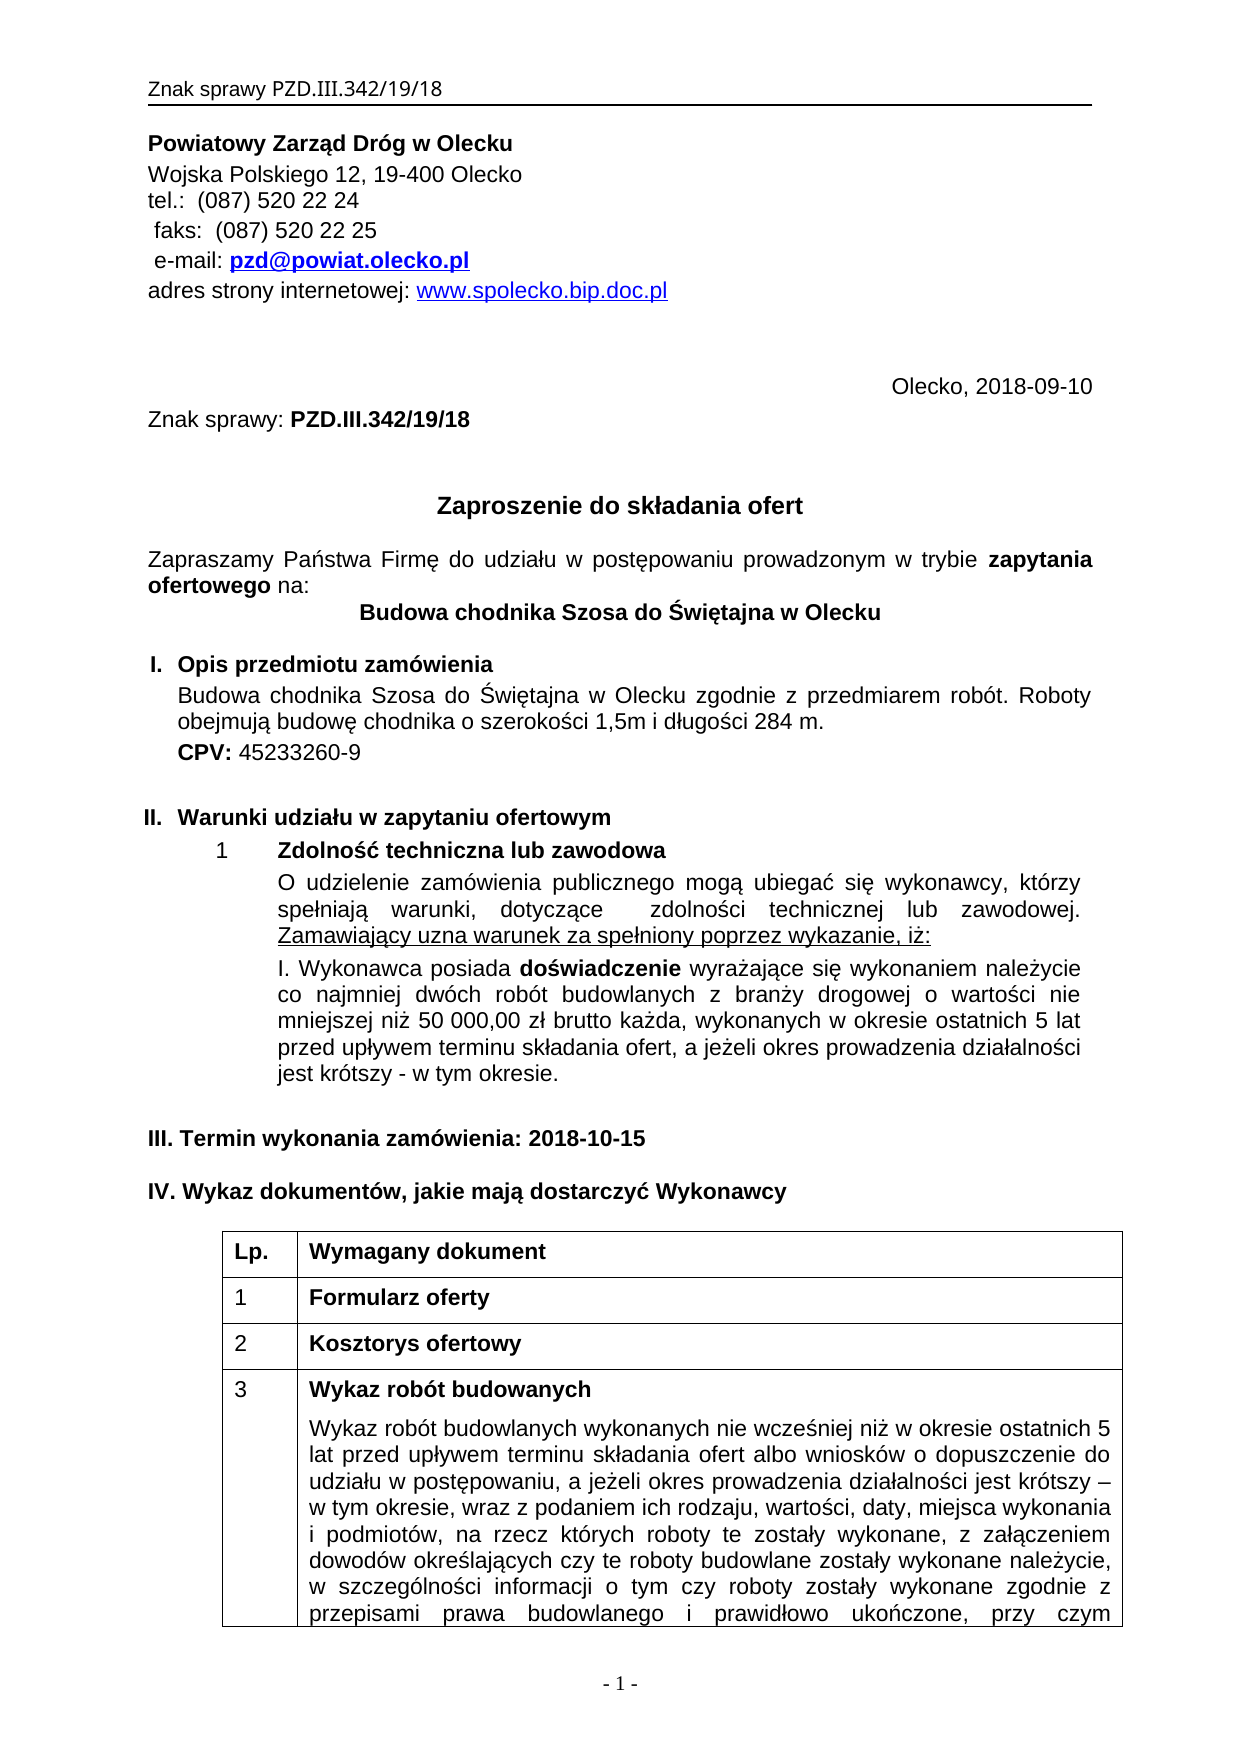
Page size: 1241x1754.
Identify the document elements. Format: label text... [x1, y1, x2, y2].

text Zaproszenie do składania ofert [148, 491, 1092, 519]
list Warunki udziału w zapytaniu ofertowym [162, 804, 1092, 830]
text adres strony internetowej: www.spolecko.bip.doc.pl [148, 277, 1092, 304]
table_header Lp. [223, 1232, 297, 1277]
text tel.: (087) 520 22 24 [148, 187, 1092, 213]
text III. Termin wykonania zamówienia: 2018-10-15 [148, 1125, 1092, 1151]
table_cell 1 [223, 1278, 297, 1323]
text CPV: 45233260-9 [177, 739, 1092, 765]
text e-mail: pzd@powiat.olecko.pl [148, 247, 1092, 274]
table_cell Kosztorys ofertowy [298, 1324, 1122, 1369]
text faks: (087) 520 22 25 [148, 217, 1092, 243]
text Zapraszamy Państwa Firmę do udziału w postępowaniu prowadzonym w trybie zapytania ofertowego na: [148, 546, 1092, 599]
text Olecko, 2018-09-10 [147, 373, 1092, 399]
table_header 1 [177, 837, 266, 1099]
text Powiatowy Zarząd Dróg w Olecku [148, 130, 1092, 156]
table_header Zdolność techniczna lub zawodowa O udzielenie zamówienia publicznego mogą ubiegać się wykonawcy, którzy spełniają warunki, dotyczące zdolności technicznej lub zawodowej. Zamawiający uzna warunek za spełniony poprzez wykazanie, iż: I. Wykonawca posiada doświadczenie wyrażające się wykonaniem należycie co najmniej dwóch robót budowlanych z branży drogowej o wartości nie mniejszej niż 50 000,00 zł brutto każda, wykonanych w okresie ostatnich 5 lat przed upływem terminu składania ofert, a jeżeli okres prowadzenia działalności jest krótszy - w tym okresie. [266, 837, 1093, 1099]
text Znak sprawy: PZD.III.342/19/18 [148, 406, 1092, 432]
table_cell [298, 1370, 1122, 1626]
table_cell 2 [223, 1324, 297, 1369]
table_header Wymagany dokument [298, 1232, 1122, 1277]
text Budowa chodnika Szosa do Świętajna w Olecku zgodnie z przedmiarem robót. Roboty obejmują budowę chodnika o szerokości 1,5m i długości 284 m. [177, 682, 1092, 734]
table_cell 3 [223, 1370, 297, 1626]
text IV. Wykaz dokumentów, jakie mają dostarczyć Wykonawcy [148, 1178, 1092, 1204]
table_cell Formularz oferty [298, 1278, 1122, 1323]
list Opis przedmiotu zamówienia [162, 651, 1092, 678]
text Budowa chodnika Szosa do Świętajna w Olecku [148, 599, 1092, 625]
text Wojska Polskiego 12, 19-400 Olecko [148, 161, 1092, 187]
